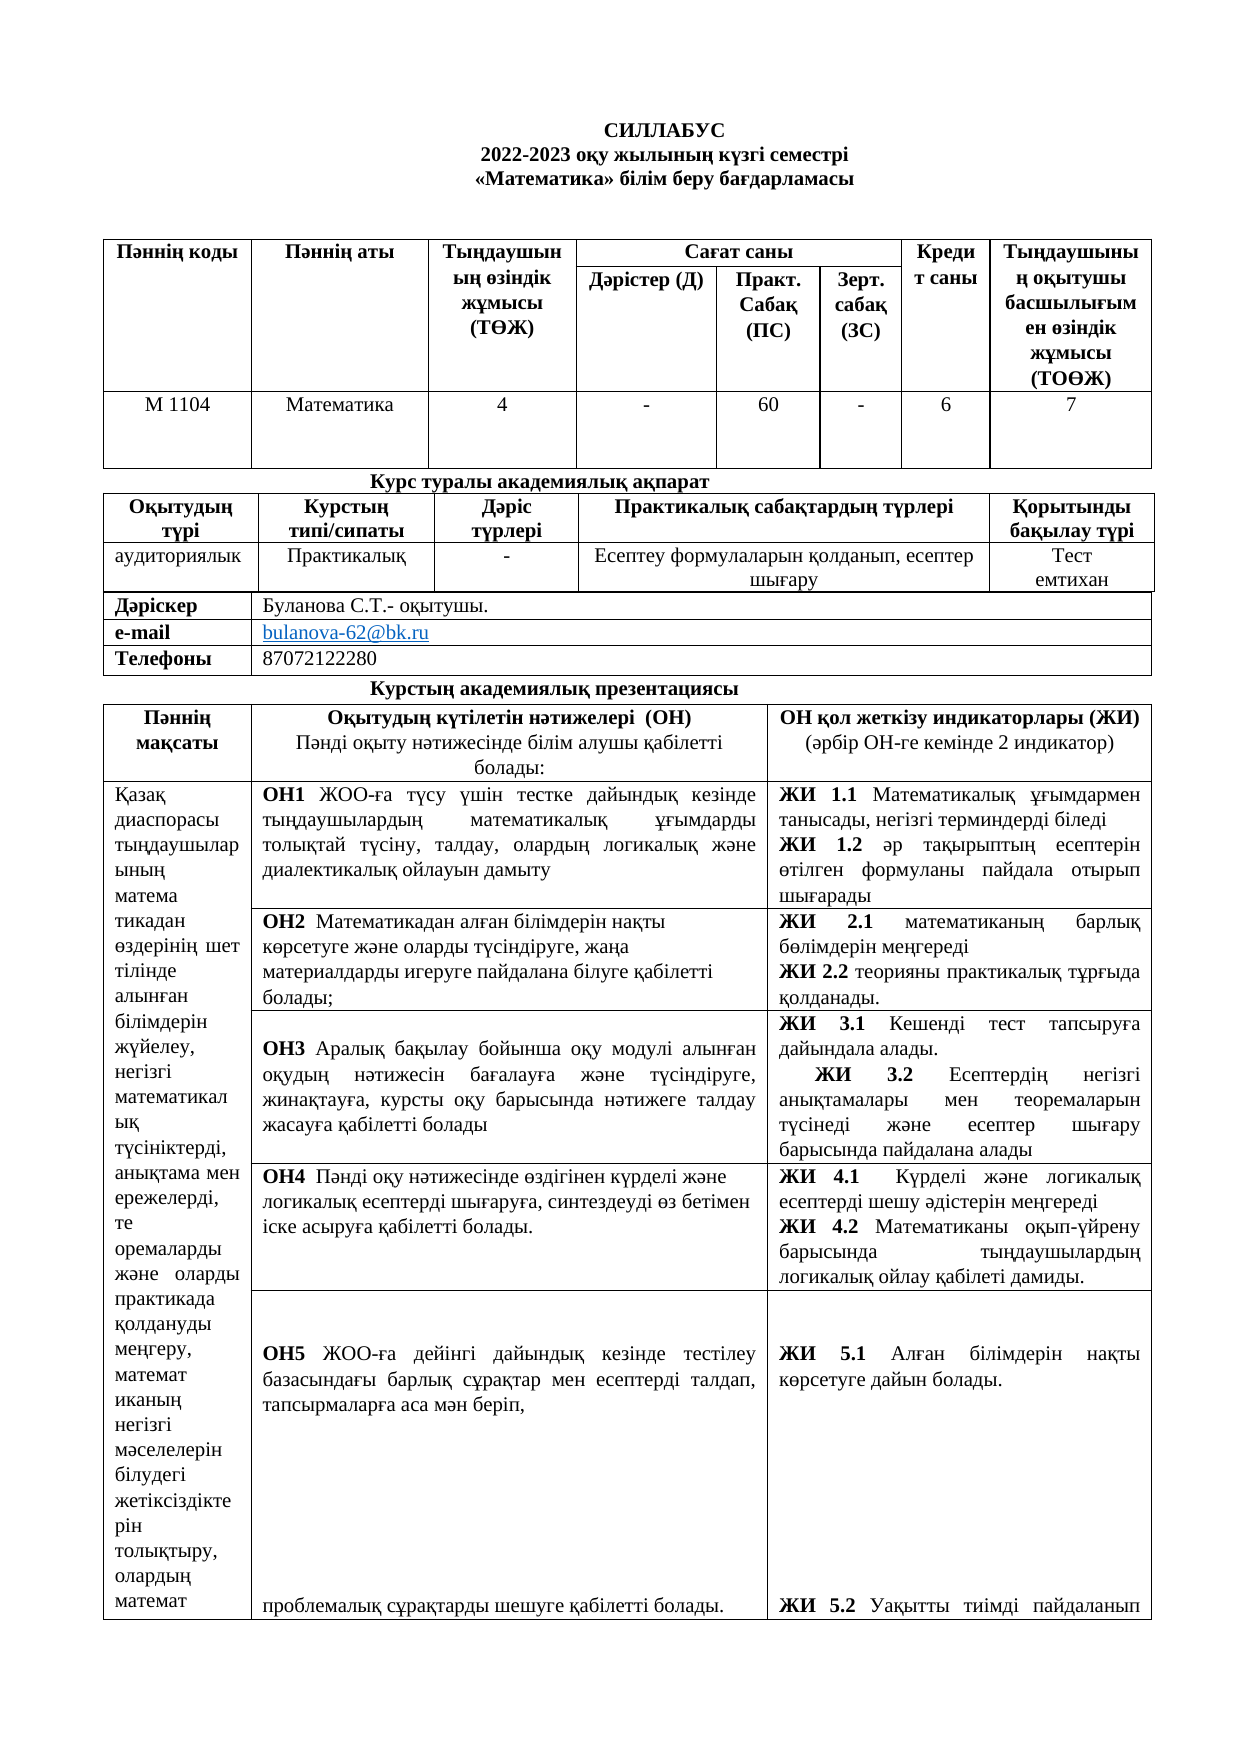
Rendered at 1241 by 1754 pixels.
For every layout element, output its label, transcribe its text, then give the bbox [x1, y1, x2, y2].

table_cell - [577, 392, 716, 468]
table_cell 4 [429, 392, 576, 468]
table_cell ОН3 Аралық бақылау бойынша оқу модулі алынған оқудың нәтижесін бағалауға және түсіндіруге, жинақтауға, курсты оқу барысында нәтижеге талдау жасауға қабілетті болады [252, 1011, 767, 1162]
table_cell Практ. Сабақ (ПС) [717, 267, 819, 391]
table_header Дәріс түрлері [435, 494, 578, 542]
table_header Кредит саны [902, 240, 989, 391]
table_cell bulanova-62@bk.ru [252, 620, 1151, 645]
table_header Курстың типі/сипаты [259, 494, 434, 542]
table_cell 7 [991, 392, 1151, 468]
table_cell 60 [717, 392, 819, 468]
table_cell Есептеу формулаларын қолданып, есептер шығару [579, 543, 989, 591]
table_cell Практикалық [259, 543, 434, 591]
table_cell ЖИ 2.1 математиканың барлық бөлімдерін меңгереді ЖИ 2.2 теорияны практикалық тұрғыда қолданады. [768, 909, 1151, 1010]
table_cell - [821, 392, 901, 468]
table_cell ЖИ 3.1 Кешенді тест тапсыруға дайындала алады. ЖИ 3.2 Есептердің негізгі анықтамалары мен теоремаларын түсінеді және есептер шығару барысында пайдалана алады [768, 1011, 1151, 1162]
table_cell Оқытудың күтілетін нәтижелері (ОН) Пәнді оқыту нәтижесінде білім алушы қабілетті болады: [252, 705, 767, 781]
table_cell 6 [902, 392, 989, 468]
table_header Дәріскер [104, 593, 251, 619]
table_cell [768, 1291, 1151, 1619]
table_header Қорытынды бақылау түрі [990, 494, 1154, 542]
table_header Оқытудың түрі [104, 494, 258, 542]
text 2022-2023 оқу жылының күзгі семестрі [177, 142, 1152, 166]
table_cell М 1104 [104, 392, 251, 468]
table_header Тыңдаушының өзіндік жұмысы (ТӨЖ) [429, 240, 576, 391]
table_cell Пәннің мақсаты [104, 705, 251, 781]
table_header Буланова С.Т.- оқытушы. [252, 593, 1151, 619]
table_cell Телефоны [104, 646, 251, 674]
table_cell Курстың академиялық презентациясы [103, 676, 1152, 704]
table_cell ОН1 ЖОО-ға түсу үшін тестке дайындық кезінде тыңдаушылардың математикалық ұғымдарды толықтай түсіну, талдау, олардың логикалық және диалектикалық ойлауын дамыту [252, 782, 767, 908]
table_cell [252, 1291, 767, 1619]
table_cell Қазақ диаспорасы тыңдаушыларының математикадан өздерінің шет тілінде алынған білімдерін жүйелеу, негізгі математикалық түсініктерді, анықтама мен ережелерді, теоремаларды және оларды практикада қолдануды меңгеру, математиканың негізгі мәселелерін білудегі жетіксіздіктерін толықтыру, олардың математикалық түсініктер жүйесіндегі орнын анықтау, математика ғылымының негізгі әдебиеттерімен танысу, тыңдаушыларды жоғары оқу орындарында оқыған кездерінде қажет болатын математикадан білімін тереңдету, біліміндегі олқылықтарды толықтыру [104, 782, 251, 1619]
table_cell Тест емтихан [990, 543, 1154, 591]
table_header Практикалық сабақтардың түрлері [579, 494, 989, 542]
table_header Пәннің коды [104, 240, 251, 391]
table_cell e-mail [104, 620, 251, 645]
text Курс туралы академиялық ақпарат [177, 469, 1152, 493]
table_cell Математика [252, 392, 428, 468]
table_cell ОН2 Математикадан алған білімдерін нақты көрсетуге және оларды түсіндіруге, жаңа материалдарды игеруге пайдалана білуге қабілетті болады; [252, 909, 767, 1010]
table_cell ОН4 Пәнді оқу нәтижесінде өздігінен күрделі және логикалық есептерді шығаруға, синтездеуді өз бетімен іске асыруға қабілетті болады. [252, 1164, 767, 1290]
table_header Тыңдаушының оқытушы басшылығымен өзіндік жұмысы (ТОӨЖ) [991, 240, 1151, 391]
text «Математика» білім беру бағдарламасы [177, 166, 1152, 190]
table_header Пәннің аты [252, 240, 428, 391]
table_cell 87072122280 [252, 646, 1151, 674]
table_cell Дәрістер (Д) [577, 267, 716, 391]
table_cell аудиториялык [104, 543, 258, 591]
table_cell ОН қол жеткізу индикаторлары (ЖИ) (әрбір ОН-ге кемінде 2 индикатор) [768, 705, 1151, 781]
table_cell ЖИ 1.1 Математикалық ұғымдармен танысады, негізгі терминдерді біледі ЖИ 1.2 әр тақырыптың есептерін өтілген формуланы пайдала отырып шығарады [768, 782, 1151, 908]
table_cell - [435, 543, 578, 591]
table_cell Зерт. сабақ (ЗС) [821, 267, 901, 391]
table_cell ЖИ 4.1 Күрделі және логикалық есептерді шешу әдістерін меңгереді ЖИ 4.2 Математиканы оқып-үйрену барысында тыңдаушылардың логикалық ойлау қабілеті дамиды. [768, 1164, 1151, 1290]
table_header Сағат саны [577, 240, 901, 266]
text СИЛЛАБУС [177, 118, 1152, 142]
